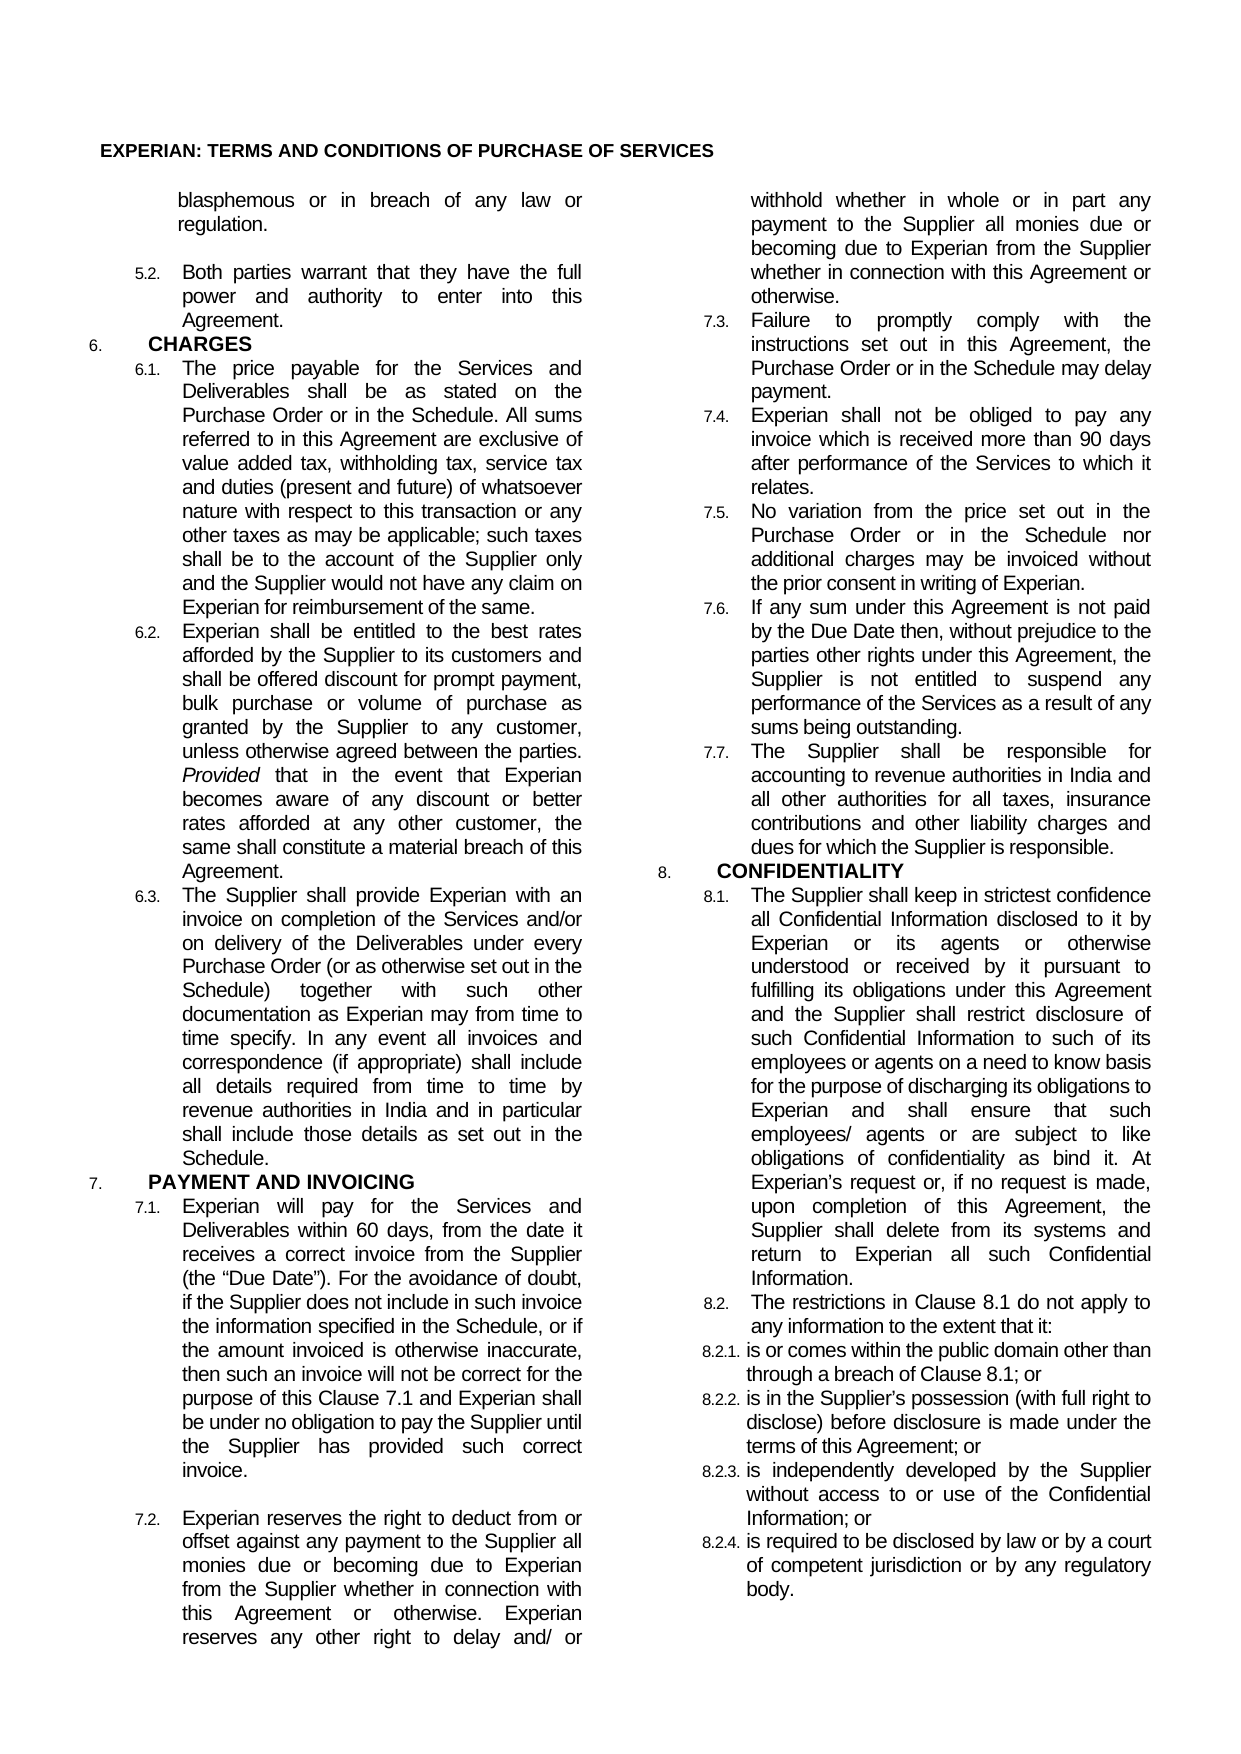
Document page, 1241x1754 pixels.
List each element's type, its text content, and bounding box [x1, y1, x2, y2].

text charges [89, 331, 582, 355]
text If any sum under this Agreement is not paid by the Due Date then, without prejudice to the parties other rights under this Agreement, the Supplier is not entitled to suspend any performance of the Services as a result of any sums being outstanding. [703, 595, 1152, 739]
text is independently developed by the Supplier without access to or use of the Confidential Information; or [702, 1457, 1152, 1529]
text No variation from the price set out in the Purchase Order or in the Schedule nor additional charges may be invoiced without the prior consent in writing of Experian. [703, 499, 1152, 595]
text Both parties warrant that they have the full power and authority to enter into this Agreement. [134, 259, 582, 331]
text The Supplier shall provide Experian with an invoice on completion of the Services and/or on delivery of the Deliverables under every Purchase Order (or as otherwise set out in the Schedule) together with such other documentation as Experian may from time to time specify. In any event all invoices and correspondence (if appropriate) shall include all details required from time to time by revenue authorities in India and in particular shall include those details as set out in the Schedule. [134, 882, 582, 1170]
text The Supplier shall keep in strictest confidence all Confidential Information disclosed to it by Experian or its agents or otherwise understood or received by it pursuant to fulfilling its obligations under this Agreement and the Supplier shall restrict disclosure of such Confidential Information to such of its employees or agents on a need to know basis for the purpose of discharging its obligations to Experian and shall ensure that such employees/ agents or are subject to like obligations of confidentiality as bind it. At Experian’s request or, if no request is made, upon completion of this Agreement, the Supplier shall delete from its systems and return to Experian all such Confidential Information. [703, 882, 1152, 1290]
text is required to be disclosed by law or by a court of competent jurisdiction or by any regulatory body. [702, 1529, 1152, 1601]
text Experian shall be entitled to the best rates afforded by the Supplier to its customers and shall be offered discount for prompt payment, bulk purchase or volume of purchase as granted by the Supplier to any customer, unless otherwise agreed between the parties. Provided that in the event that Experian becomes aware of any discount or better rates afforded at any other customer, the same shall constitute a material breach of this Agreement. [134, 619, 582, 882]
text is or comes within the public domain other than through a breach of Clause 8.1; or [702, 1338, 1152, 1386]
text Failure to promptly comply with the instructions set out in this Agreement, the Purchase Order or in the Schedule may delay payment. [703, 307, 1152, 403]
text Experian reserves the right to deduct from or offset against any payment to the Supplier all monies due or becoming due to Experian from the Supplier whether in connection with this Agreement or otherwise. Experian reserves any other right to delay and/ or withhold whether in whole or in part any payment to the Supplier all monies due or becoming due to Experian from the Supplier whether in connection with this Agreement or otherwise. [134, 1505, 582, 1649]
text The price payable for the Services and Deliverables shall be as stated on the Purchase Order or in the Schedule. All sums referred to in this Agreement are exclusive of value added tax, withholding tax, service tax and duties (present and future) of whatsoever nature with respect to this transaction or any other taxes as may be applicable; such taxes shall be to the account of the Supplier only and the Supplier would not have any claim on Experian for reimbursement of the same. [134, 355, 582, 619]
text The Supplier shall be responsible for accounting to revenue authorities in India and all other authorities for all taxes, insurance contributions and other liability charges and dues for which the Supplier is responsible. [703, 739, 1152, 858]
text The restrictions in Clause 8.1 do not apply to any information to the extent that it: [703, 1290, 1152, 1338]
text Experian reserves the right to deduct from or offset against any payment to the Supplier all monies due or becoming due to Experian from the Supplier whether in connection with this Agreement or otherwise. Experian reserves any other right to delay and/ or withhold whether in whole or in part any payment to the Supplier all monies due or becoming due to Experian from the Supplier whether in connection with this Agreement or otherwise. [703, 188, 1152, 307]
text cONFIDENTIALITY [658, 858, 1152, 882]
text is in the Supplier’s possession (with full right to disclose) before disclosure is made under the terms of this Agreement; or [702, 1386, 1152, 1457]
text Experian shall not be obliged to pay any invoice which is received more than 90 days after performance of the Services to which it relates. [703, 403, 1152, 499]
text Experian will pay for the Services and Deliverables within 60 days, from the date it receives a correct invoice from the Supplier (the “Due Date”). For the avoidance of doubt, if the Supplier does not include in such invoice the information specified in the Schedule, or if the amount invoiced is otherwise inaccurate, then such an invoice will not be correct for the purpose of this Clause 7.1 and Experian shall be under no obligation to pay the Supplier until the Supplier has provided such correct invoice. [134, 1194, 582, 1481]
text PAYMENT AND INVOICING [89, 1170, 582, 1194]
